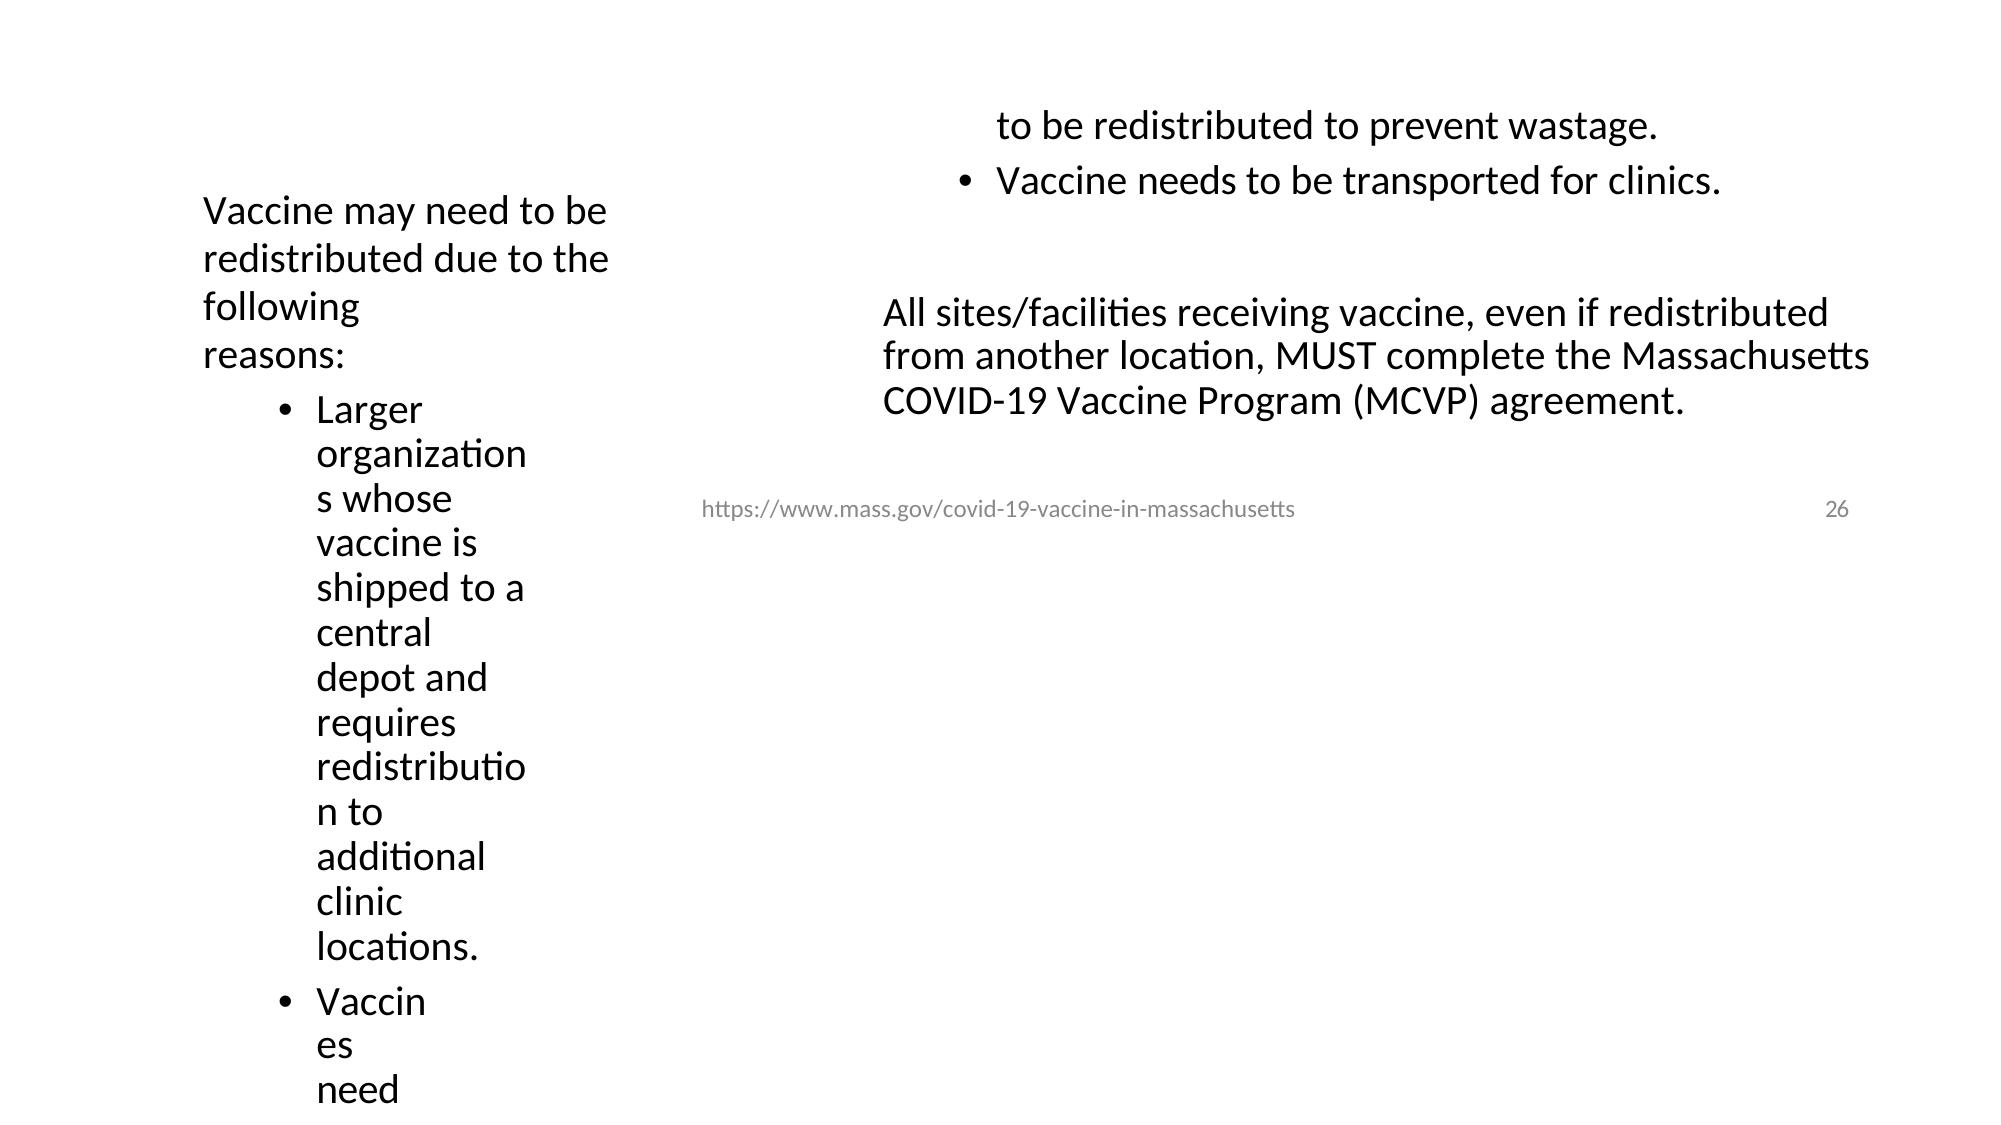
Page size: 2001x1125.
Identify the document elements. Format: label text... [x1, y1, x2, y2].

list Vaccines need to be redistributed to prevent wastage. [958, 104, 1749, 149]
text All sites/facilities receiving vaccine, even if redistributed from another location, MUST complete the Massachusetts COVID-19 Vaccine Program (MCVP) agreement. [883, 290, 1876, 424]
text Vaccine may need to be redistributed due to the following [203, 186, 684, 330]
text reasons: [203, 330, 684, 378]
text https://www.mass.gov/covid-19-vaccine-in-massachusetts 26 [701, 493, 2000, 523]
list Vaccine needs to be transported for clinics. [958, 154, 2000, 205]
list Larger organizations whose vaccine is shipped to a central depot and requires redistribution to additional clinic locations. [278, 388, 531, 970]
list Vaccines need to be redistributed to prevent wastage. [278, 980, 433, 1114]
